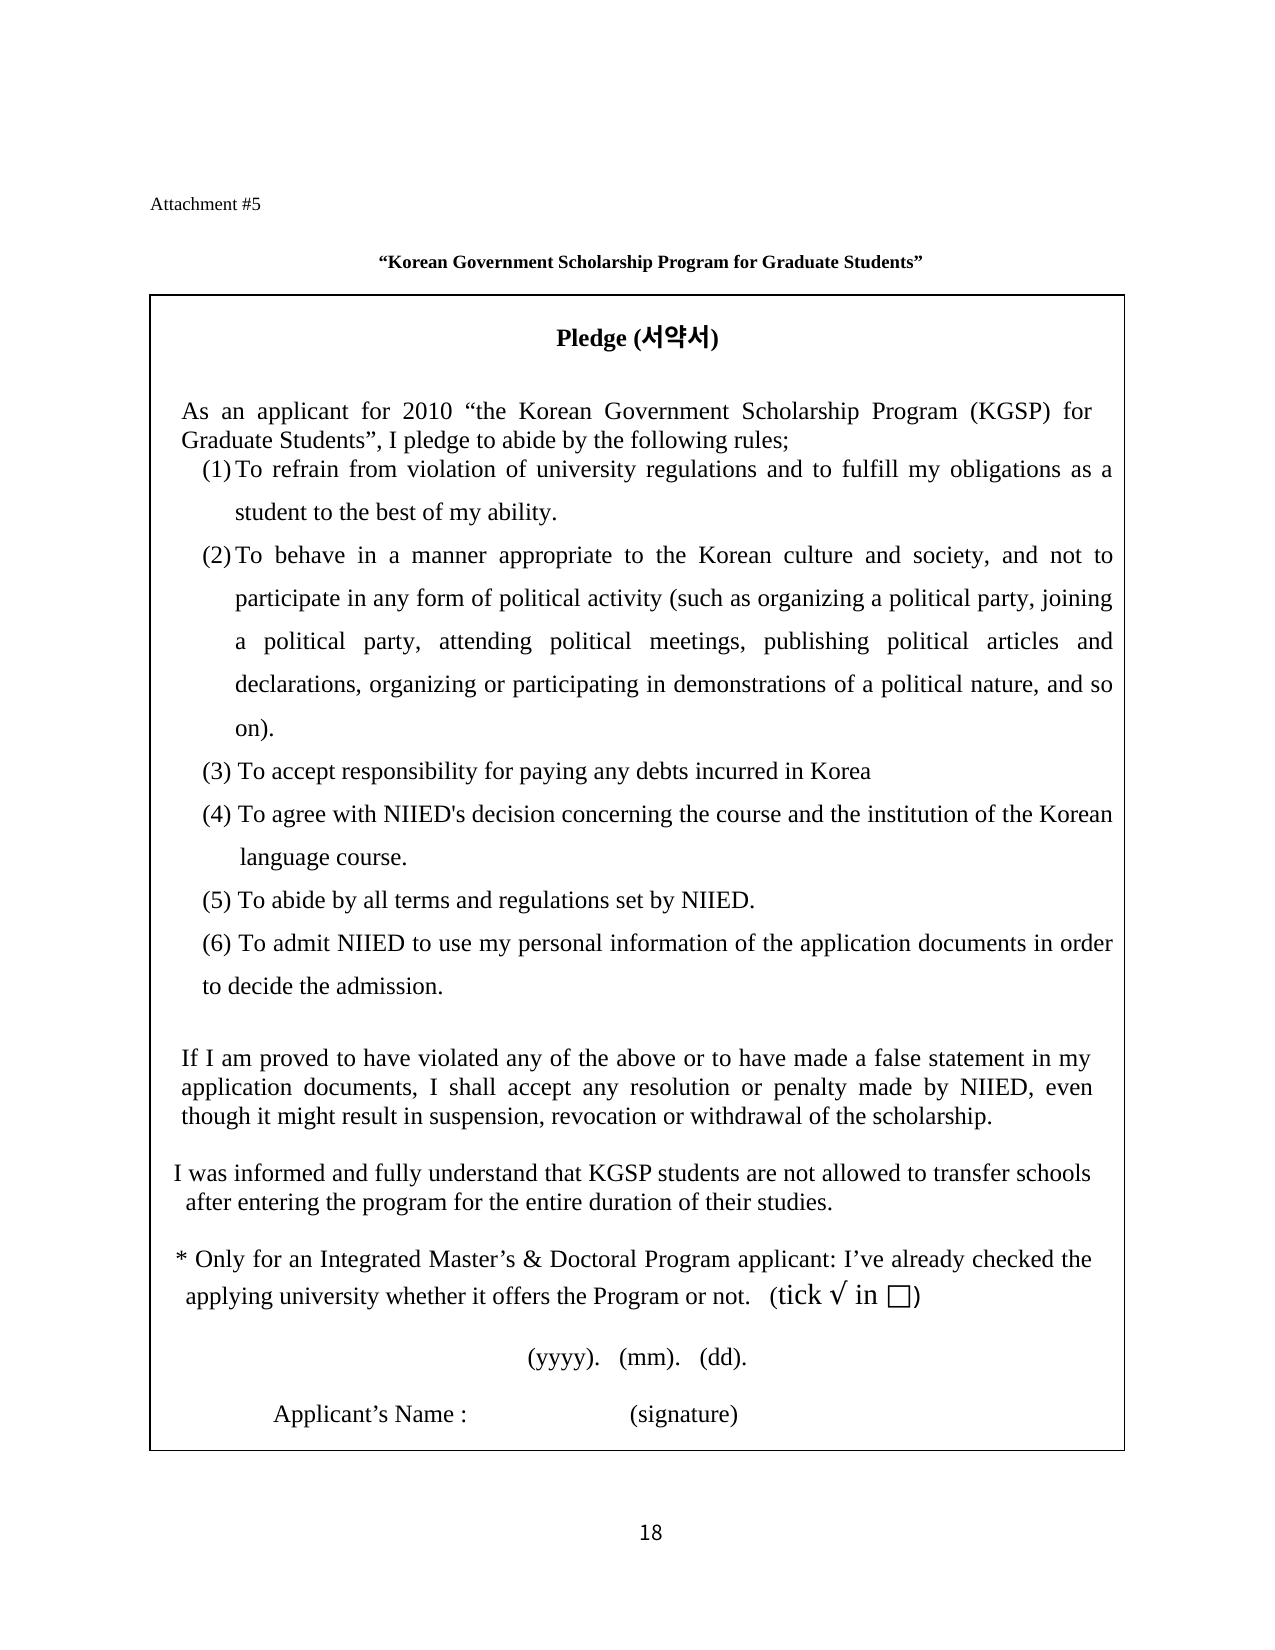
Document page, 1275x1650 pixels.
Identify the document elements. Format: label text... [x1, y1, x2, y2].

table_header Pledge (서약서) As an applicant for 2010 “the Korean Government Scholarship Program (KGSP) for Graduate Students”, I pledge to abide by the following rules; (1) To refrain from violation of university regulations and to fulfill my obligations as a student to the best of my ability. (2) To behave in a manner appropriate to the Korean culture and society, and not to participate in any form of political activity (such as organizing a political party, joining a political party, attending political meetings, publishing political articles and declarations, organizing or participating in demonstrations of a political nature, and so on). (3) To accept responsibility for paying any debts incurred in Korea (4) To agree with NIIED's decision concerning the course and the institution of the Korean language course. (5) To abide by all terms and regulations set by NIIED. (6) To admit NIIED to use my personal information of the application documents in order to decide the admission. If I am proved to have violated any of the above or to have made a false statement in my application documents, I shall accept any resolution or penalty made by NIIED, even though it might result in suspension, revocation or withdrawal of the scholarship. I was informed and fully understand that KGSP students are not allowed to transfer schools after entering the program for the entire duration of their studies. * Only for an Integrated Master’s & Doctoral Program applicant: I’ve already checked the applying university whether it offers the Program or not. (tick √ in □) (yyyy). (mm). (dd). Applicant’s Name : (signature) [151, 296, 1124, 1449]
text Attachment #5 [150, 177, 1152, 214]
text “Korean Government Scholarship Program for Graduate Students” [150, 251, 1152, 272]
